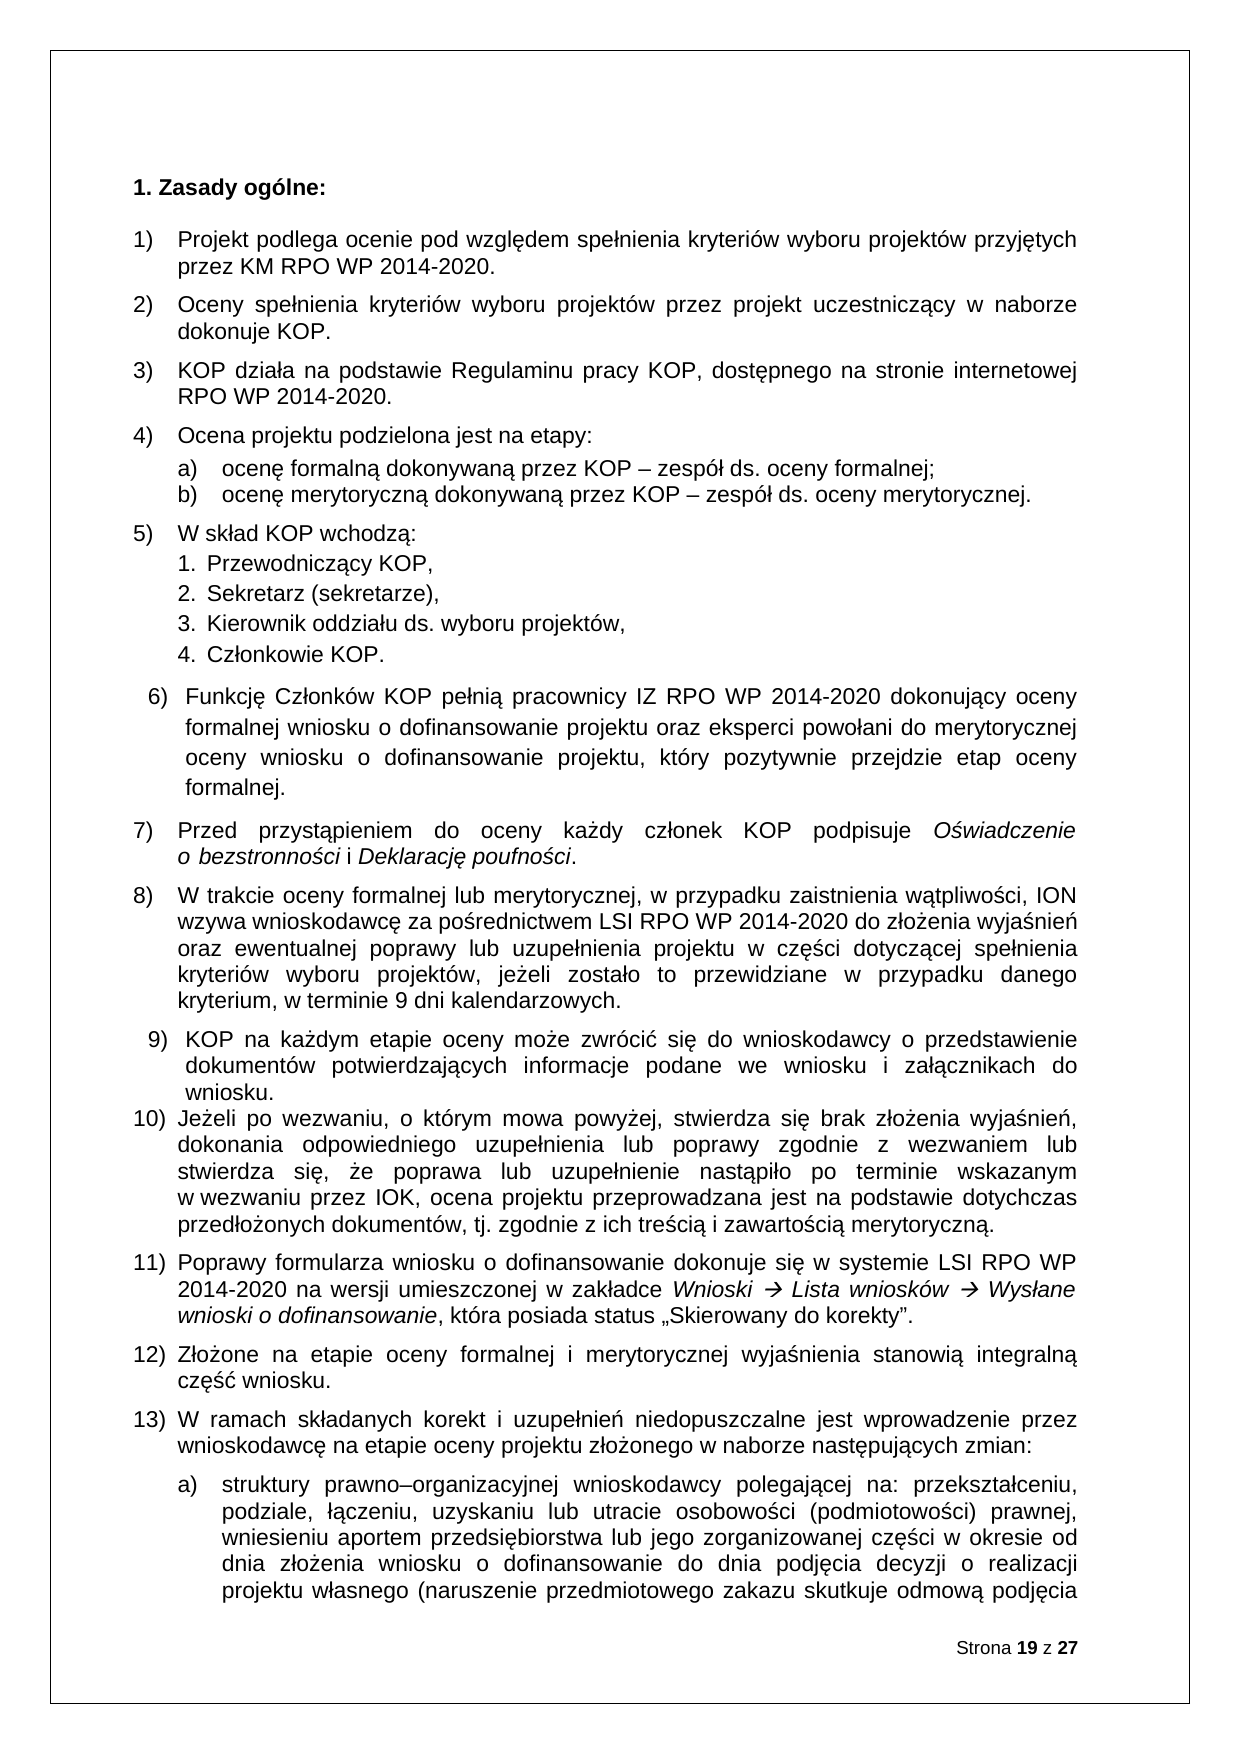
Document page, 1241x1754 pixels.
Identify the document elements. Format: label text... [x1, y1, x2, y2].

text 1. Zasady ogólne: [133, 173, 1078, 200]
list Członkowie KOP. [177, 641, 1078, 667]
list Oceny spełnienia kryteriów wyboru projektów przez projekt uczestniczący w naborze dokonuje KOP. [133, 291, 1078, 344]
list W trakcie oceny formalnej lub merytorycznej, w przypadku zaistnienia wątpliwości, ION wzywa wnioskodawcę za pośrednictwem LSI RPO WP 2014-2020 do złożenia wyjaśnień oraz ewentualnej poprawy lub uzupełnienia projektu w części dotyczącej spełnienia kryteriów wyboru projektów, jeżeli zostało to przewidziane w przypadku danego kryterium, w terminie 9 dni kalendarzowych. [133, 882, 1078, 1013]
list Przewodniczący KOP, [177, 550, 1078, 576]
list W skład KOP wchodzą: [133, 520, 1078, 546]
list KOP działa na podstawie Regulaminu pracy KOP, dostępnego na stronie internetowej RPO WP 2014-2020. [133, 357, 1078, 409]
list W ramach składanych korekt i uzupełnień niedopuszczalne jest wprowadzenie przez wnioskodawcę na etapie oceny projektu złożonego w naborze następujących zmian: [133, 1406, 1078, 1459]
list Przed przystąpieniem do oceny każdy członek KOP podpisuje Oświadczenie o bezstronności i Deklarację poufności. [133, 817, 1078, 869]
list Jeżeli po wezwaniu, o którym mowa powyżej, stwierdza się brak złożenia wyjaśnień, dokonania odpowiedniego uzupełnienia lub poprawy zgodnie z wezwaniem lub stwierdza się, że poprawa lub uzupełnienie nastąpiło po terminie wskazanym w wezwaniu przez IOK, ocena projektu przeprowadzana jest na podstawie dotychczas przedłożonych dokumentów, tj. zgodnie z ich treścią i zawartością merytoryczną. [133, 1105, 1078, 1237]
list ocenę formalną dokonywaną przez KOP – zespół ds. oceny formalnej; [177, 454, 1078, 481]
list Projekt podlega ocenie pod względem spełnienia kryteriów wyboru projektów przyjętych przez KM RPO WP 2014-2020. [133, 226, 1078, 279]
list KOP na każdym etapie oceny może zwrócić się do wnioskodawcy o przedstawienie dokumentów potwierdzających informacje podane we wniosku i załącznikach do wniosku. [148, 1026, 1078, 1105]
list Ocena projektu podzielona jest na etapy: [133, 422, 1078, 448]
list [177, 1471, 1078, 1603]
list Poprawy formularza wniosku o dofinansowanie dokonuje się w systemie LSI RPO WP 2014-2020 na wersji umieszczonej w zakładce Wnioski Lista wniosków Wysłane wnioski o dofinansowanie, która posiada status „Skierowany do korekty”. [133, 1249, 1078, 1328]
list Sekretarz (sekretarze), [177, 580, 1078, 606]
list Złożone na etapie oceny formalnej i merytorycznej wyjaśnienia stanowią integralną część wniosku. [133, 1341, 1078, 1394]
list Funkcję Członków KOP pełnią pracownicy IZ RPO WP 2014-2020 dokonujący oceny formalnej wniosku o dofinansowanie projektu oraz eksperci powołani do merytorycznej oceny wniosku o dofinansowanie projektu, który pozytywnie przejdzie etap oceny formalnej. [148, 683, 1078, 800]
list Kierownik oddziału ds. wyboru projektów, [177, 610, 1078, 637]
list ocenę merytoryczną dokonywaną przez KOP – zespół ds. oceny merytorycznej. [177, 481, 1078, 507]
